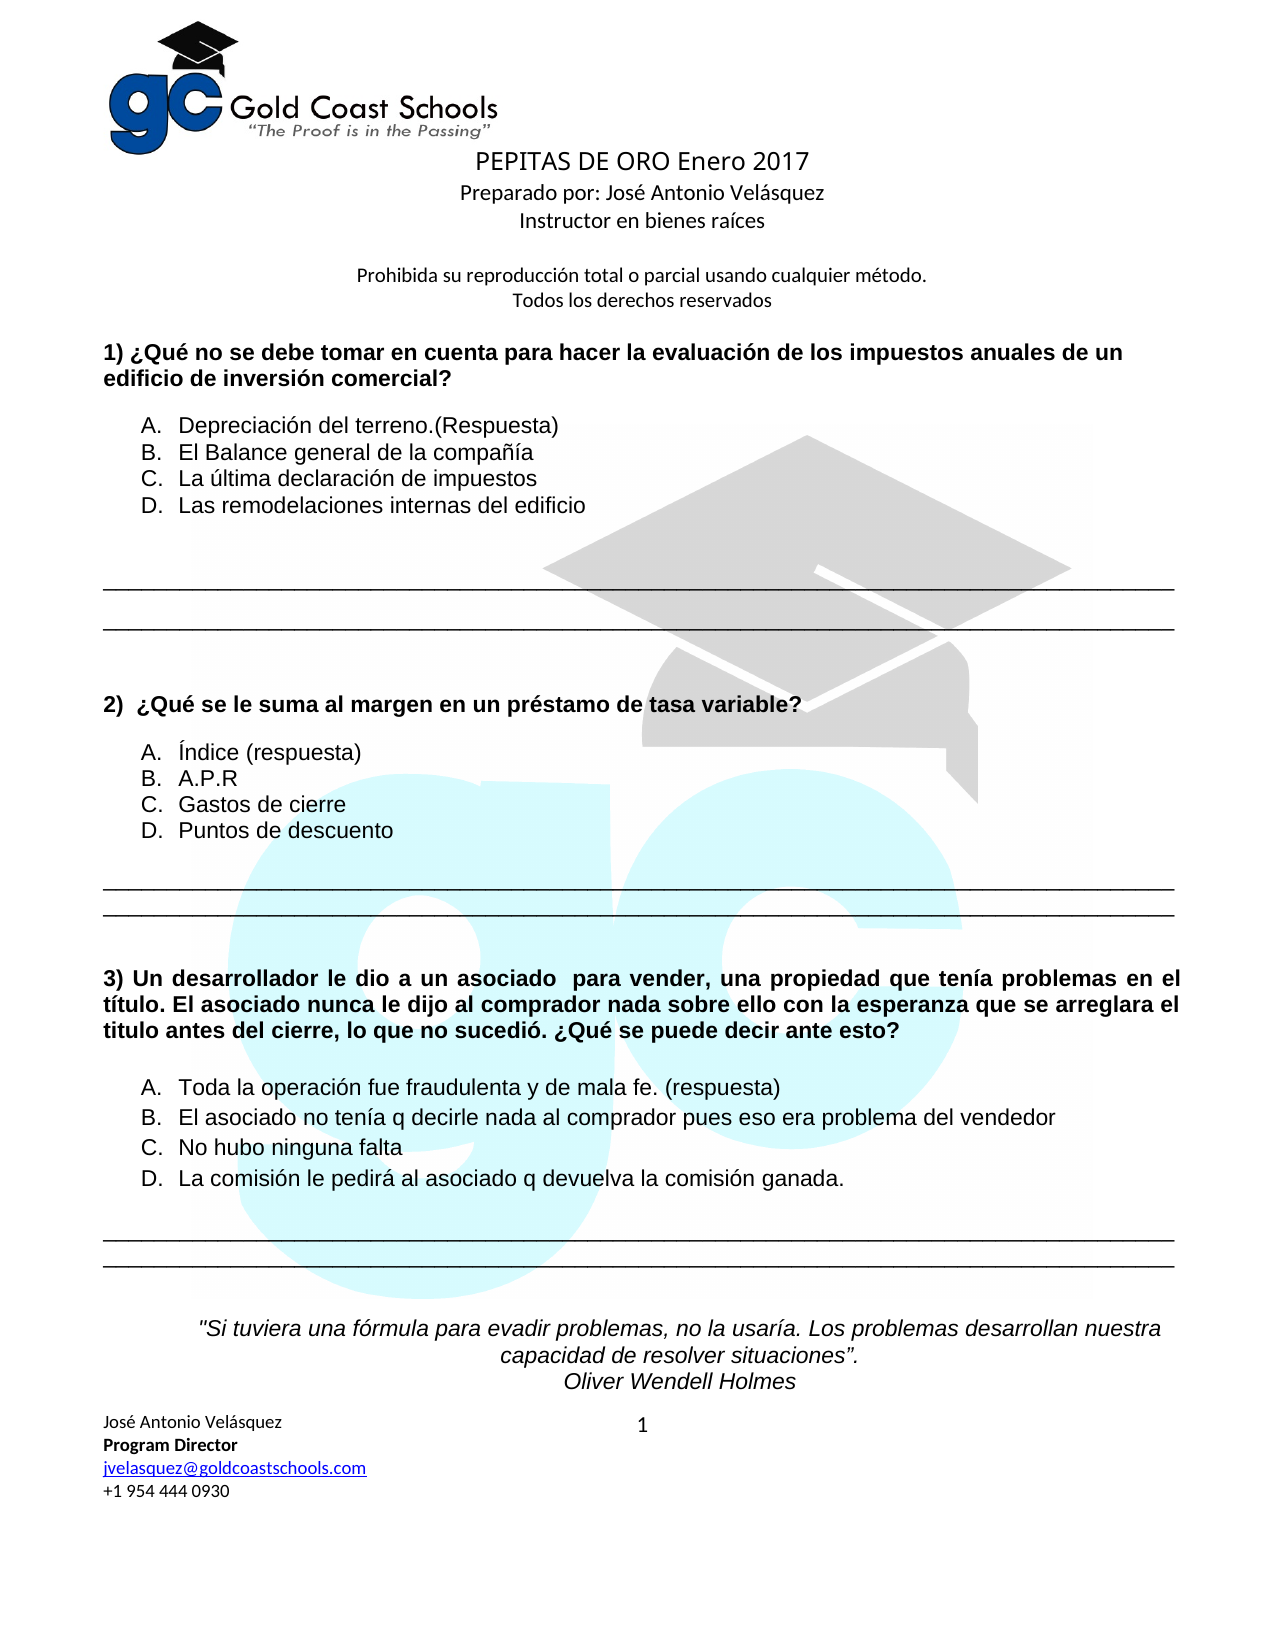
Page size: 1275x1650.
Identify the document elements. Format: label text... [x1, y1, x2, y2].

list La comisión le pedirá al asociado q devuelva la comisión ganada. [141, 1164, 1181, 1191]
text 2) ¿Qué se le suma al margen en un préstamo de tasa variable? [103, 691, 1181, 718]
list Puntos de descuento [141, 817, 1181, 844]
list El asociado no tenía q decirle nada al comprador pues eso era problema del vendedor [141, 1104, 1181, 1130]
text 1) ¿Qué no se debe tomar en cuenta para hacer la evaluación de los impuestos anuales de un edificio de inversión comercial? [103, 339, 1181, 392]
list Oliver Wendell Holmes [178, 1368, 1181, 1394]
list No hubo ninguna falta [141, 1134, 1181, 1161]
list Índice (respuesta) [141, 738, 1181, 765]
text 3) Un desarrollador le dio a un asociado para vender, una propiedad que tenía problemas en el título. El asociado nunca le dijo al comprador nada sobre ello con la esperanza que se arreglara el titulo antes del cierre, lo que no sucedió. ¿Qué se puede decir ante esto? [103, 964, 1181, 1044]
picture [103, 19, 503, 160]
text ________________________________________________________________________________________________________________________________________________________________________ [103, 565, 1181, 631]
list Depreciación del terreno.(Respuesta) [141, 412, 1181, 439]
text ________________________________________________________________________________________________________________________________________________________________________ [103, 1216, 1181, 1268]
list Las remodelaciones internas del edificio [141, 492, 1181, 518]
list El Balance general de la compañía [141, 439, 1181, 465]
list "Si tuviera una fórmula para evadir problemas, no la usaría. Los problemas desarrollan nuestra capacidad de resolver situaciones”. [178, 1315, 1181, 1368]
picture [480, 154, 487, 160]
list Gastos de cierre [141, 791, 1181, 817]
text ________________________________________________________________________________________________________________________________________________________________________ [103, 865, 1181, 917]
list La última declaración de impuestos [141, 465, 1181, 492]
list Toda la operación fue fraudulenta y de mala fe. (respuesta) [141, 1074, 1181, 1100]
list A.P.R [141, 765, 1181, 791]
